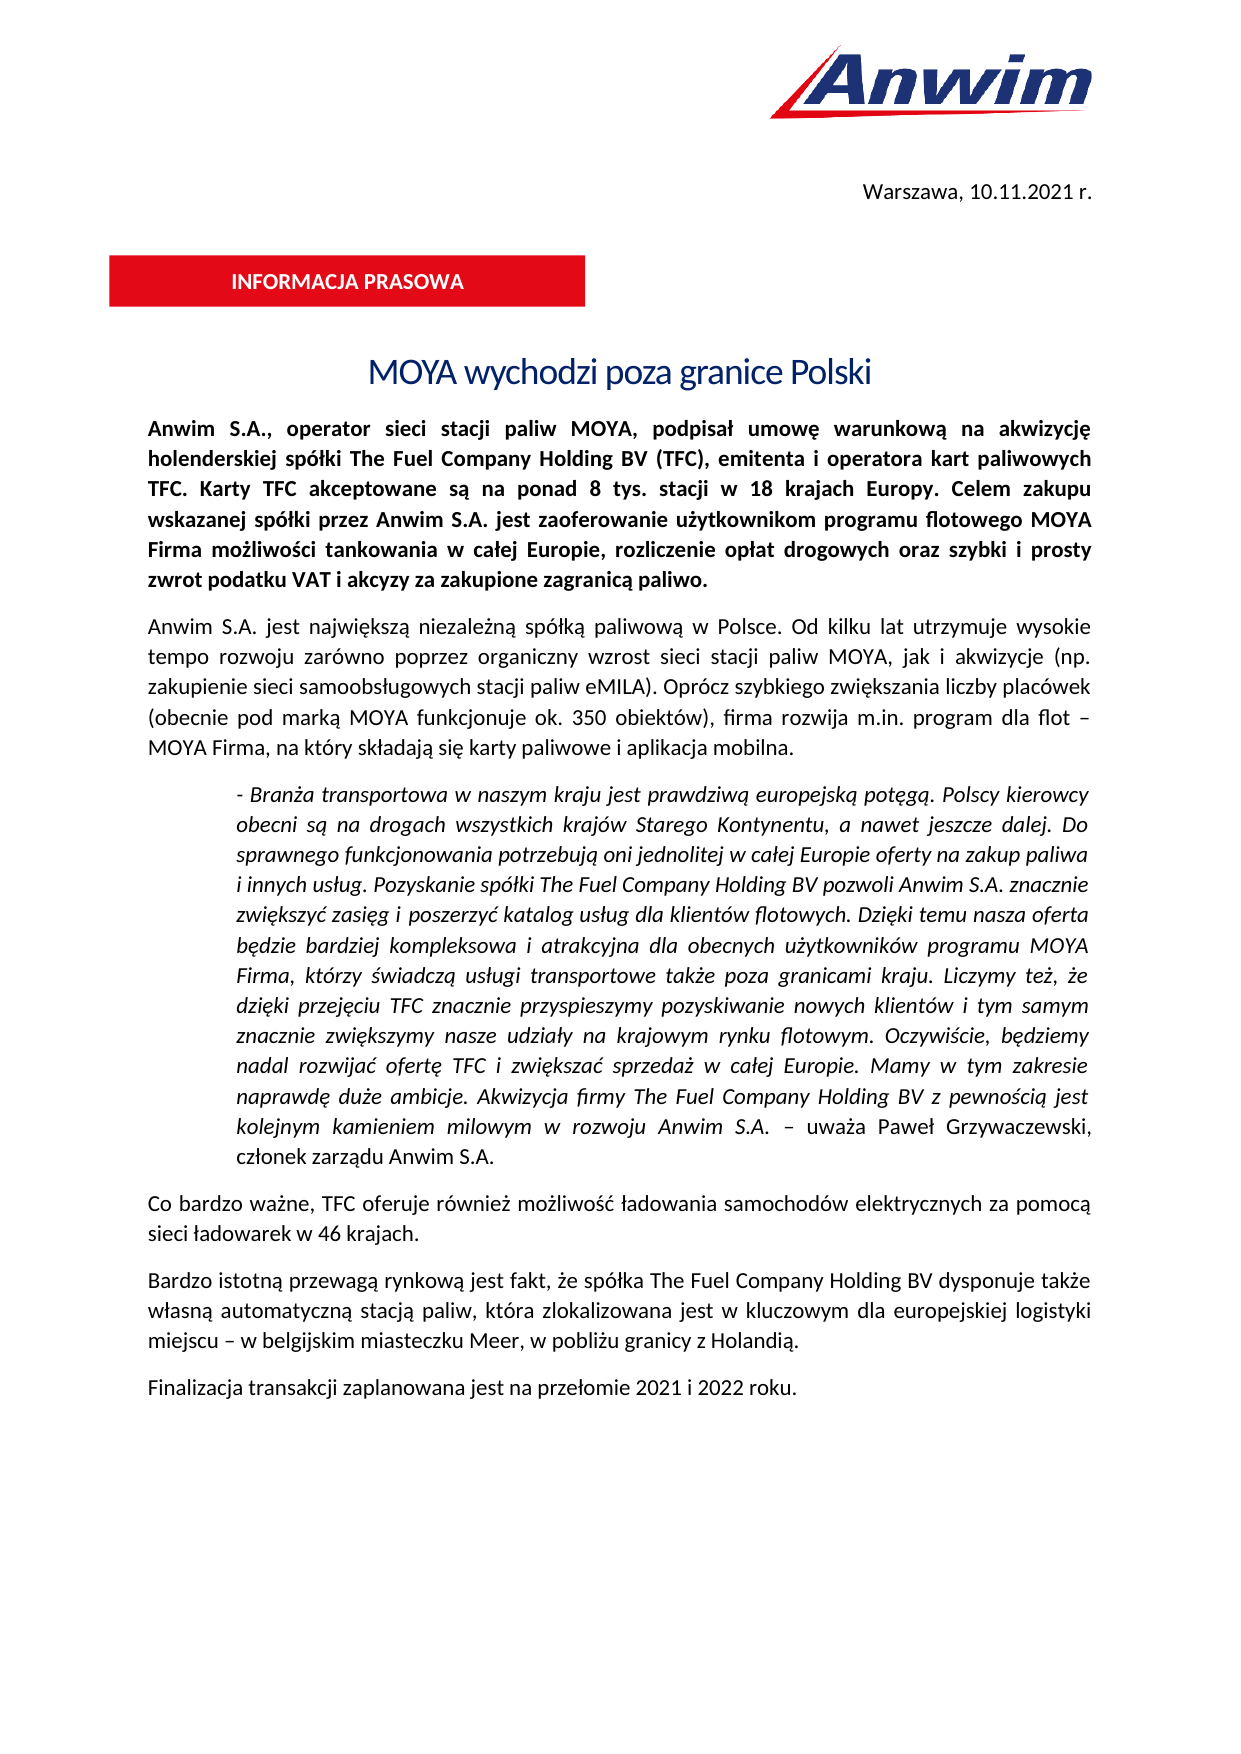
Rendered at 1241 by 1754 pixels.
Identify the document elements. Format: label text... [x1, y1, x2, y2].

text Anwim S.A. jest największą niezależną spółką paliwową w Polsce. Od kilku lat utrzymuje wysokie tempo rozwoju zarówno poprzez organiczny wzrost sieci stacji paliw MOYA, jak i akwizycje (np. zakupienie sieci samoobsługowych stacji paliw eMILA). Oprócz szybkiego zwiększania liczby placówek (obecnie pod marką MOYA funkcjonuje ok. 350 obiektów), firma rozwija m.in. program dla flot – MOYA Firma, na który składają się karty paliwowe i aplikacja mobilna. [148, 612, 1093, 761]
text Bardzo istotną przewagą rynkową jest fakt, że spółka The Fuel Company Holding BV dysponuje także własną automatyczną stacją paliw, która zlokalizowana jest w kluczowym dla europejskiej logistyki miejscu – w belgijskim miasteczku Meer, w pobliżu granicy z Holandią. [148, 1266, 1093, 1355]
text Co bardzo ważne, TFC oferuje również możliwość ładowania samochodów elektrycznych za pomocą sieci ładowarek w 46 krajach. [148, 1189, 1093, 1247]
text - Branża transportowa w naszym kraju jest prawdziwą europejską potęgą. Polscy kierowcy obecni są na drogach wszystkich krajów Starego Kontynentu, a nawet jeszcze dalej. Do sprawnego funkcjonowania potrzebują oni jednolitej w całej Europie oferty na zakup paliwa i innych usług. Pozyskanie spółki The Fuel Company Holding BV pozwoli Anwim S.A. znacznie zwiększyć zasięg i poszerzyć katalog usług dla klientów flotowych. Dzięki temu nasza oferta będzie bardziej kompleksowa i atrakcyjna dla obecnych użytkowników programu MOYA Firma, którzy świadczą usługi transportowe także poza granicami kraju. Liczymy też, że dzięki przejęciu TFC znacznie przyspieszymy pozyskiwanie nowych klientów i tym samym znacznie zwiększymy nasze udziały na krajowym rynku flotowym. Oczywiście, będziemy nadal rozwijać ofertę TFC i zwiększać sprzedaż w całej Europie. Mamy w tym zakresie naprawdę duże ambicje. Akwizycja firmy The Fuel Company Holding BV z pewnością jest kolejnym kamieniem milowym w rozwoju Anwim S.A. – uważa Paweł Grzywaczewski, członek zarządu Anwim S.A. [236, 780, 1093, 1170]
text Anwim S.A., operator sieci stacji paliw MOYA, podpisał umowę warunkową na akwizycję holenderskiej spółki The Fuel Company Holding BV (TFC), emitenta i operatora kart paliwowych TFC. Karty TFC akceptowane są na ponad 8 tys. stacji w 18 krajach Europy. Celem zakupu wskazanej spółki przez Anwim S.A. jest zaoferowanie użytkownikom programu flotowego MOYA Firma możliwości tankowania w całej Europie, rozliczenie opłat drogowych oraz szybki i prosty zwrot podatku VAT i akcyzy za zakupione zagranicą paliwo. [148, 414, 1093, 593]
text Finalizacja transakcji zaplanowana jest na przełomie 2021 i 2022 roku. [148, 1373, 1093, 1402]
text Warszawa, 10.11.2021 r. [148, 177, 1093, 235]
picture [747, 26, 1112, 135]
text MOYA wychodzi poza granice Polski [148, 348, 1093, 394]
